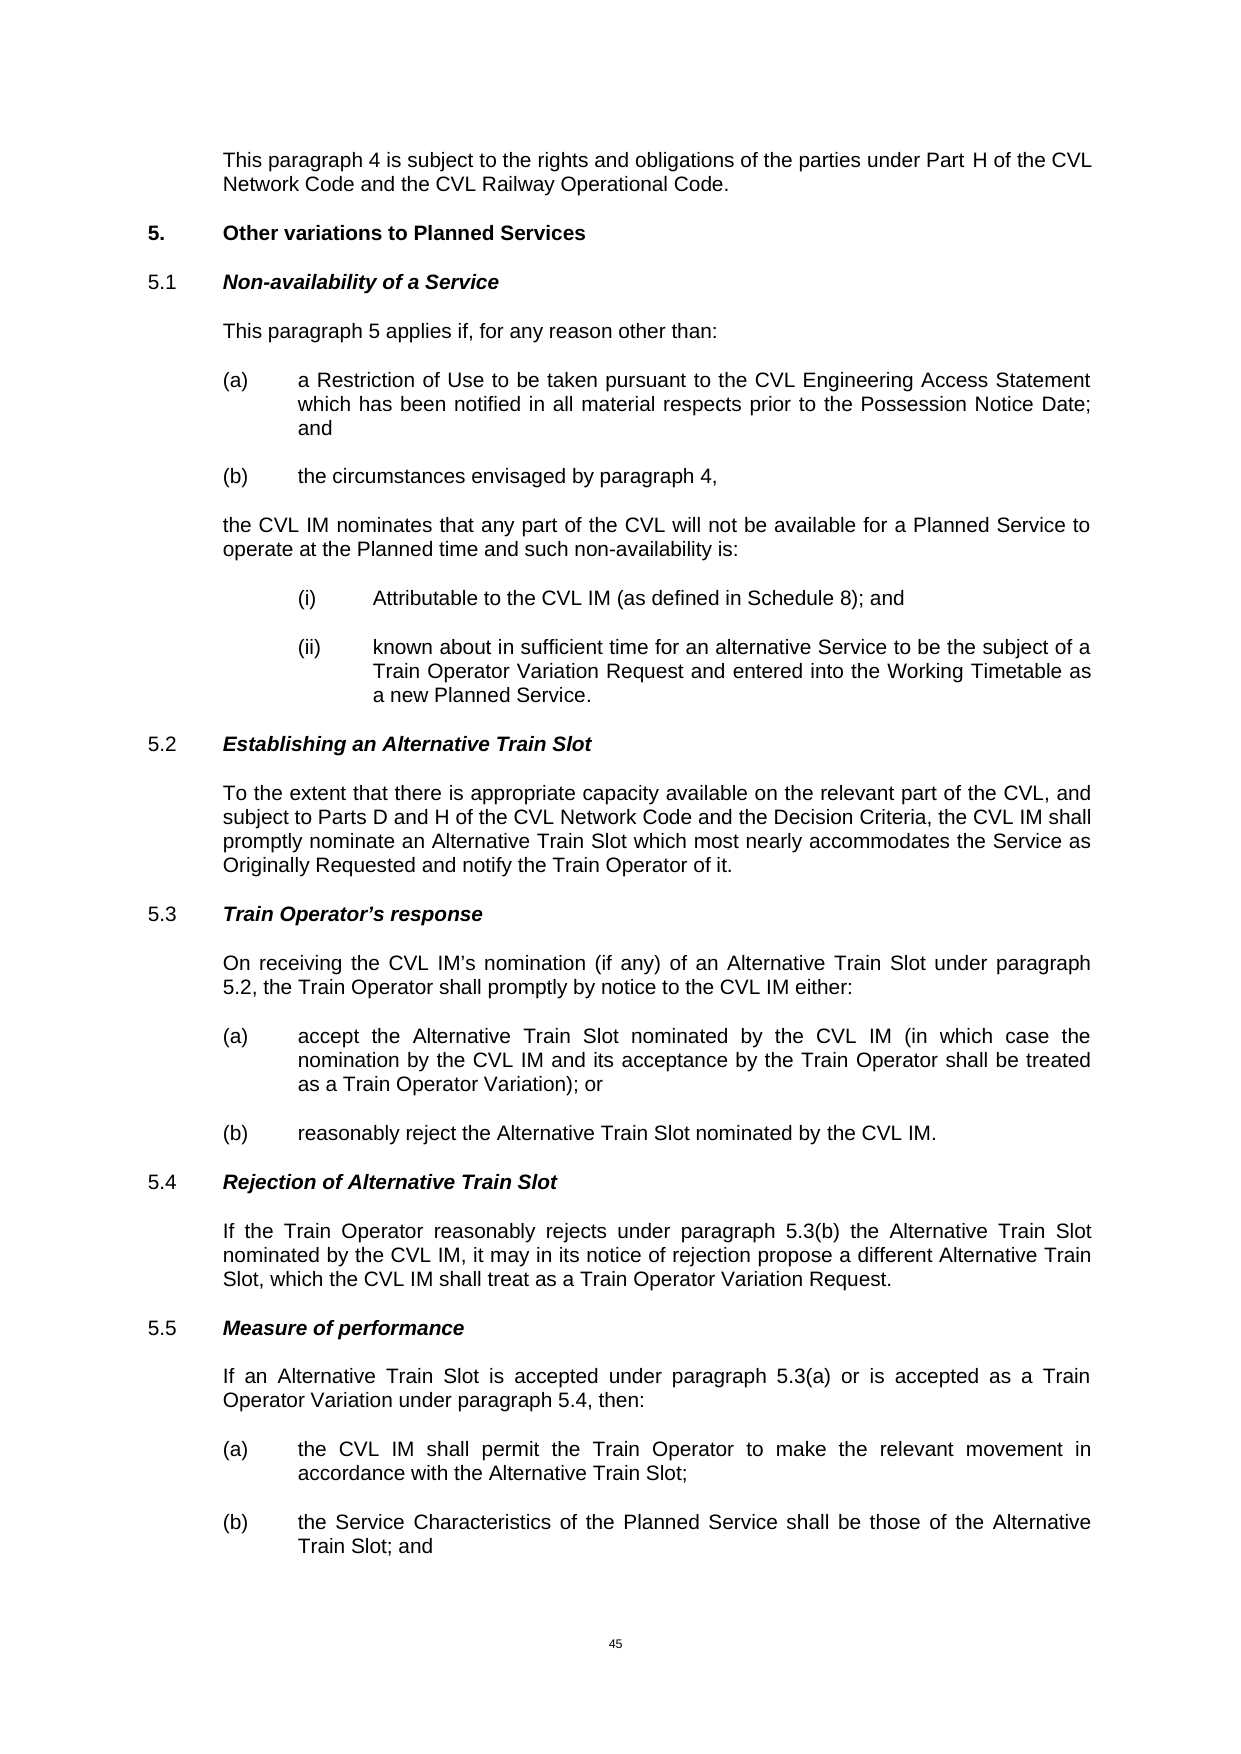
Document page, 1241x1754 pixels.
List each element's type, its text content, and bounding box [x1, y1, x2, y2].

subtitle accept the Alternative Train Slot nominated by the CVL IM (in which case the nomination by the CVL IM and its acceptance by the Train Operator shall be treated as a Train Operator Variation); or [223, 1024, 1092, 1096]
subtitle Attributable to the CVL IM (as defined in Schedule 8); and [298, 586, 1092, 610]
text Rejection of Alternative Train Slot [148, 1169, 1092, 1193]
subtitle a Restriction of Use to be taken pursuant to the CVL Engineering Access Statement which has been notified in all material respects prior to the Possession Notice Date; and [223, 367, 1092, 439]
text Train Operator’s response [148, 902, 1092, 926]
subtitle the circumstances envisaged by paragraph 4, [223, 464, 1092, 488]
subtitle the Service Characteristics of the Planned Service shall be those of the Alternative Train Slot; and [223, 1510, 1092, 1558]
text the CVL IM nominates that any part of the CVL will not be available for a Planned Service to operate at the Planned time and such non-availability is: [223, 513, 1092, 561]
text Measure of performance [148, 1315, 1092, 1339]
text If an Alternative Train Slot is accepted under paragraph 5.3(a) or is accepted as a Train Operator Variation under paragraph 5.4, then: [223, 1364, 1092, 1412]
subtitle the CVL IM shall permit the Train Operator to make the relevant movement in accordance with the Alternative Train Slot; [223, 1437, 1092, 1485]
text This paragraph 4 is subject to the rights and obligations of the parties under Part H of the CVL Network Code and the CVL Railway Operational Code. [223, 148, 1092, 196]
text Other variations to Planned Services [148, 221, 1092, 244]
subtitle reasonably reject the Alternative Train Slot nominated by the CVL IM. [223, 1121, 1092, 1144]
text On receiving the CVL IM’s nomination (if any) of an Alternative Train Slot under paragraph 5.2, the Train Operator shall promptly by notice to the CVL IM either: [223, 951, 1092, 999]
text To the extent that there is appropriate capacity available on the relevant part of the CVL, and subject to Parts D and H of the CVL Network Code and the Decision Criteria, the CVL IM shall promptly nominate an Alternative Train Slot which most nearly accommodates the Service as Originally Requested and notify the Train Operator of it. [223, 781, 1092, 877]
subtitle known about in sufficient time for an alternative Service to be the subject of a Train Operator Variation Request and entered into the Working Timetable as a new Planned Service. [298, 635, 1092, 707]
text Establishing an Alternative Train Slot [148, 732, 1092, 756]
text If the Train Operator reasonably rejects under paragraph 5.3(b) the Alternative Train Slot nominated by the CVL IM, it may in its notice of rejection propose a different Alternative Train Slot, which the CVL IM shall treat as a Train Operator Variation Request. [223, 1218, 1092, 1290]
text This paragraph 5 applies if, for any reason other than: [223, 318, 1092, 342]
text Non-availability of a Service [148, 269, 1092, 293]
